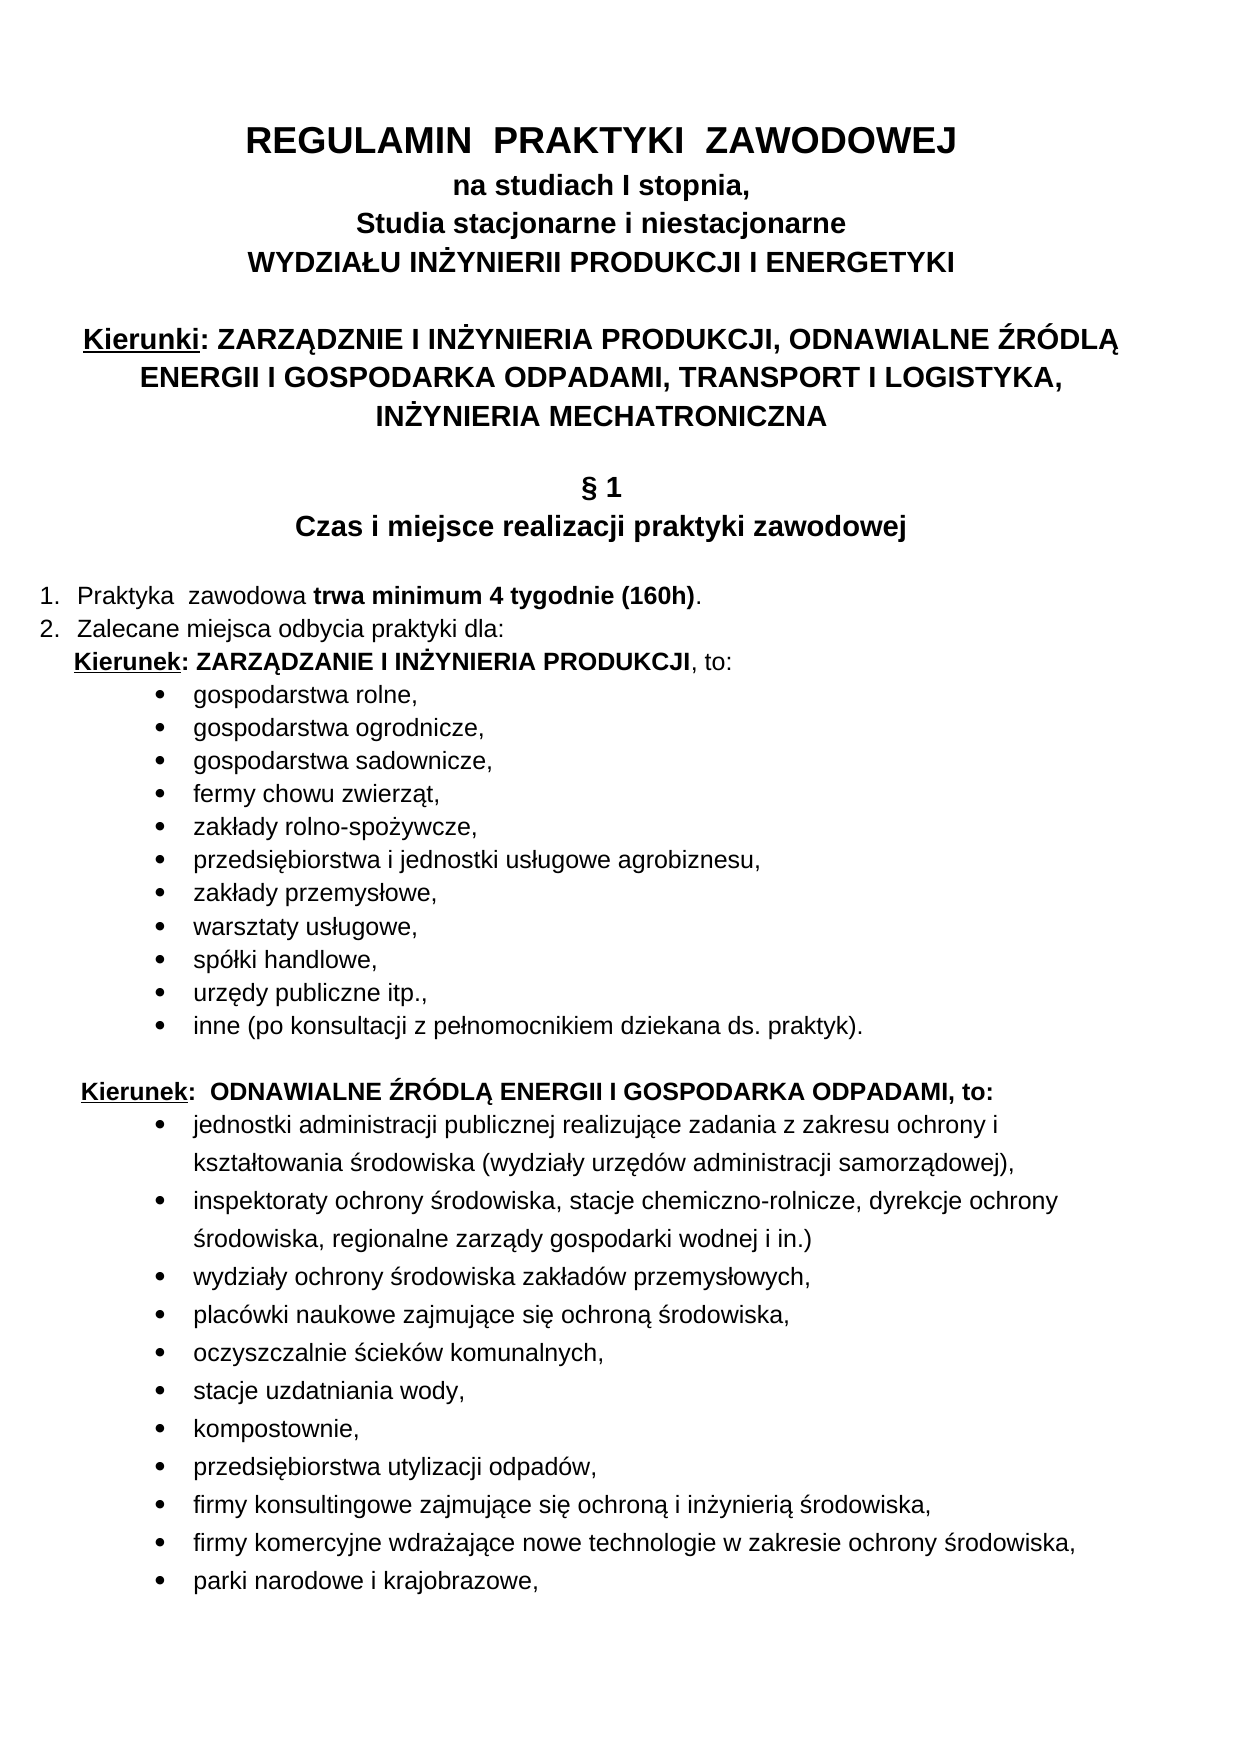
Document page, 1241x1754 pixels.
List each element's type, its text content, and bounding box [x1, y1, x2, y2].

list gospodarstwa rolne, [156, 680, 1122, 708]
list gospodarstwa ogrodnicze, [156, 713, 1122, 742]
list oczyszczalnie ścieków komunalnych, [156, 1338, 1122, 1367]
text WYDZIAŁU INŻYNIERII PRODUKCJI I ENERGETYKI [81, 245, 1122, 278]
list placówki naukowe zajmujące się ochroną środowiska, [156, 1300, 1122, 1329]
list jednostki administracji publicznej realizujące zadania z zakresu ochrony i [156, 1110, 1122, 1139]
list zakłady przemysłowe, [156, 878, 1122, 907]
list inspektoraty ochrony środowiska, stacje chemiczno-rolnicze, dyrekcje ochrony [156, 1186, 1122, 1215]
list spółki handlowe, [156, 945, 1122, 973]
list fermy chowu zwierząt, [156, 779, 1122, 808]
list inne (po konsultacji z pełnomocnikiem dziekana ds. praktyk). [156, 1011, 1122, 1040]
list urzędy publiczne itp., [156, 978, 1122, 1007]
text na studiach I stopnia, [81, 168, 1122, 201]
list wydziały ochrony środowiska zakładów przemysłowych, [156, 1262, 1122, 1291]
list firmy komercyjne wdrażające nowe technologie w zakresie ochrony środowiska, [156, 1528, 1122, 1557]
list Zalecane miejsca odbycia praktyki dla: [39, 614, 1122, 642]
list parki narodowe i krajobrazowe, [156, 1566, 1122, 1595]
text REGULAMIN PRAKTYKI ZAWODOWEJ [81, 118, 1122, 161]
list przedsiębiorstwa i jednostki usługowe agrobiznesu, [156, 845, 1122, 874]
list gospodarstwa sadownicze, [156, 746, 1122, 775]
list zakłady rolno-spożywcze, [156, 812, 1122, 841]
list warsztaty usługowe, [156, 912, 1122, 940]
list firmy konsultingowe zajmujące się ochroną i inżynierią środowiska, [156, 1490, 1122, 1519]
text Kierunki: ZARZĄDZNIE I INŻYNIERIA PRODUKCJI, ODNAWIALNE ŹRÓDLĄ ENERGII I GOSPODARKA ODPADAMI, TRANSPORT I LOGISTYKA, INŻYNIERIA MECHATRONICZNA [81, 322, 1122, 432]
list kompostownie, [156, 1414, 1122, 1443]
text Studia stacjonarne i niestacjonarne [81, 206, 1122, 240]
list Praktyka zawodowa trwa minimum 4 tygodnie (160h). [39, 581, 1122, 609]
text kształtowania środowiska (wydziały urzędów administracji samorządowej), [193, 1148, 1122, 1177]
list przedsiębiorstwa utylizacji odpadów, [156, 1452, 1122, 1481]
text Kierunek: ODNAWIALNE ŹRÓDLĄ ENERGII I GOSPODARKA ODPADAMI, to: [81, 1077, 1122, 1106]
text Kierunek: ZARZĄDZANIE I INŻYNIERIA PRODUKCJI, to: [74, 647, 1122, 675]
list stacje uzdatniania wody, [156, 1376, 1122, 1405]
text § 1 [81, 471, 1122, 504]
text środowiska, regionalne zarządy gospodarki wodnej i in.) [193, 1224, 1122, 1253]
text Czas i miejsce realizacji praktyki zawodowej [81, 509, 1122, 543]
